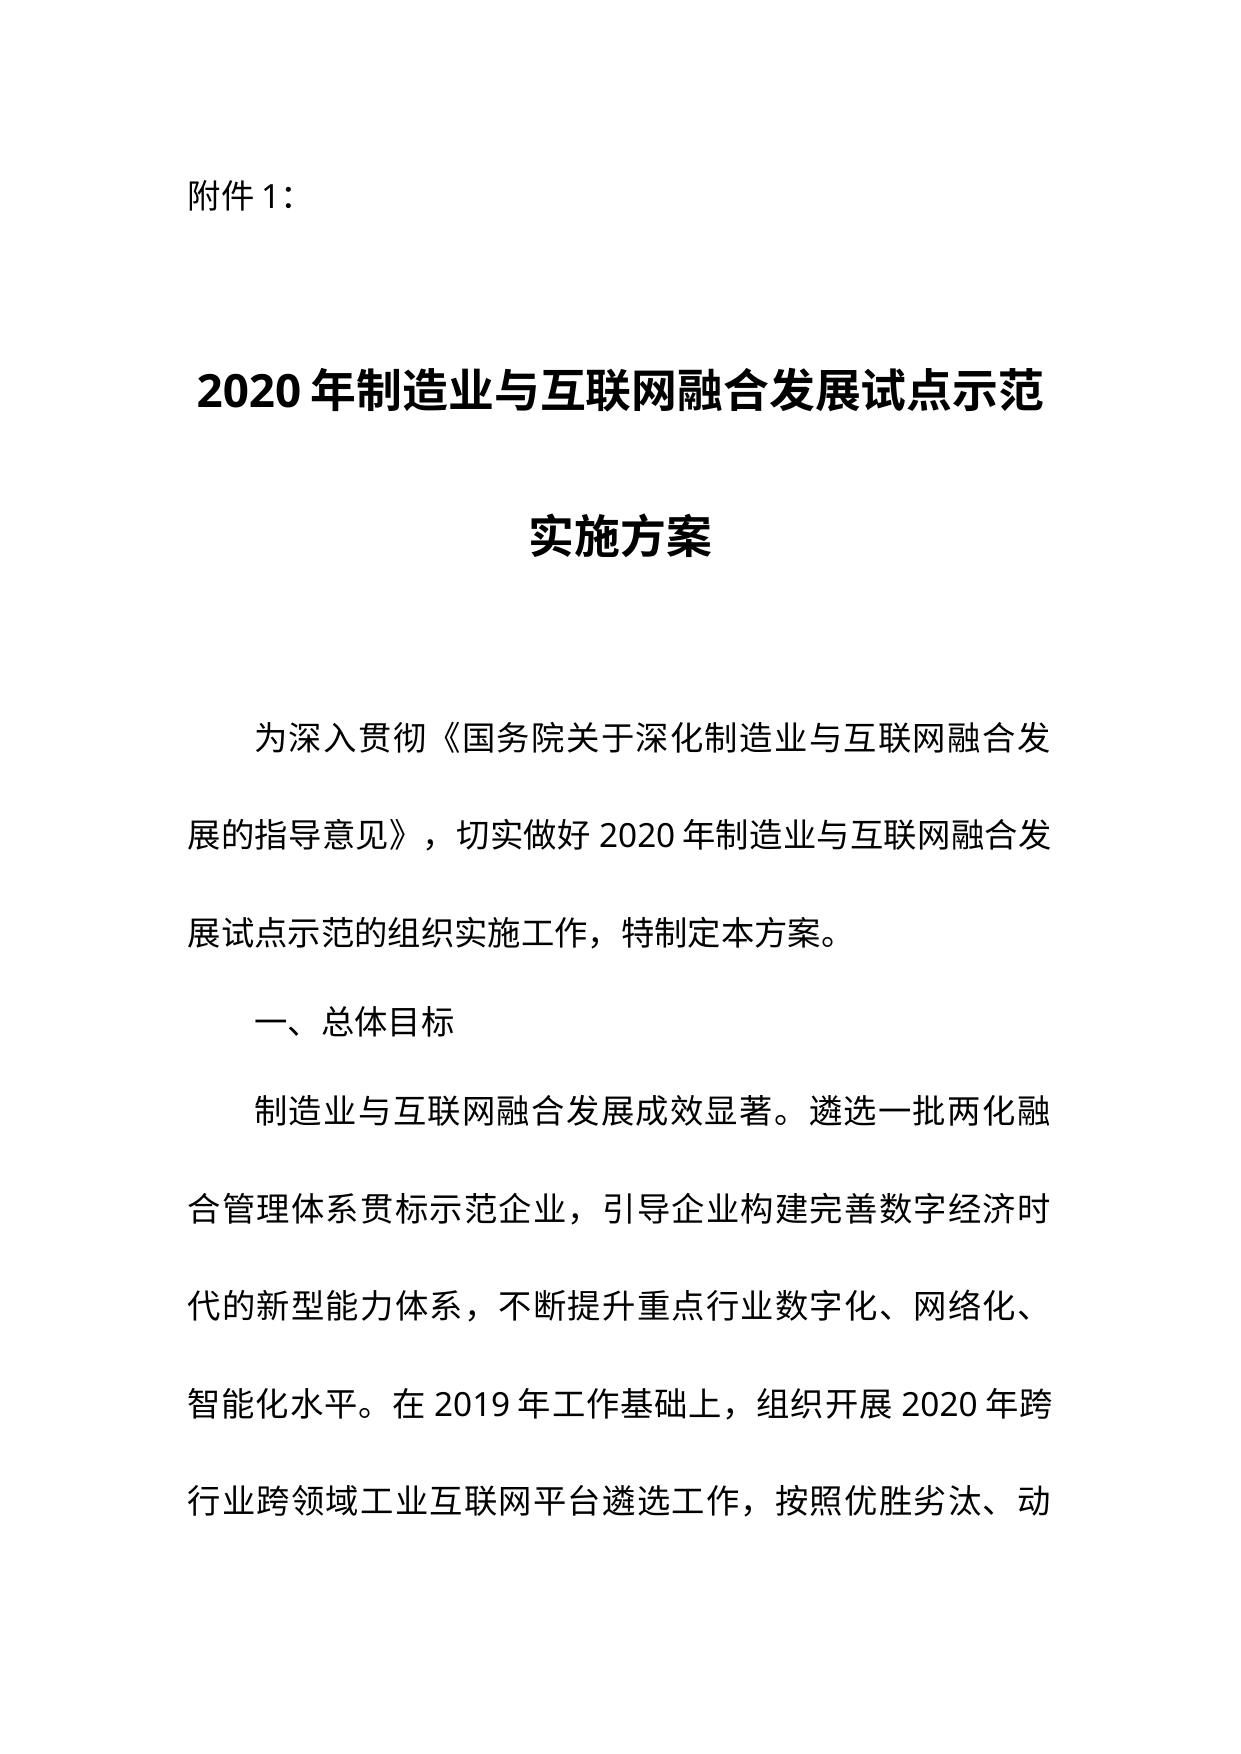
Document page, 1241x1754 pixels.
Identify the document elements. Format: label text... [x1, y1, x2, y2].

text 附件1： [187, 162, 1053, 227]
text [187, 1077, 1053, 1532]
text 2020年制造业与互联网融合发展试点示范实施方案 [187, 339, 1053, 583]
text 为深入贯彻《国务院关于深化制造业与互联网融合发展的指导意见》，切实做好2020年制造业与互联网融合发展试点示范的组织实施工作，特制定本方案。 [187, 703, 1053, 963]
text 一、总体目标 [187, 987, 1053, 1052]
